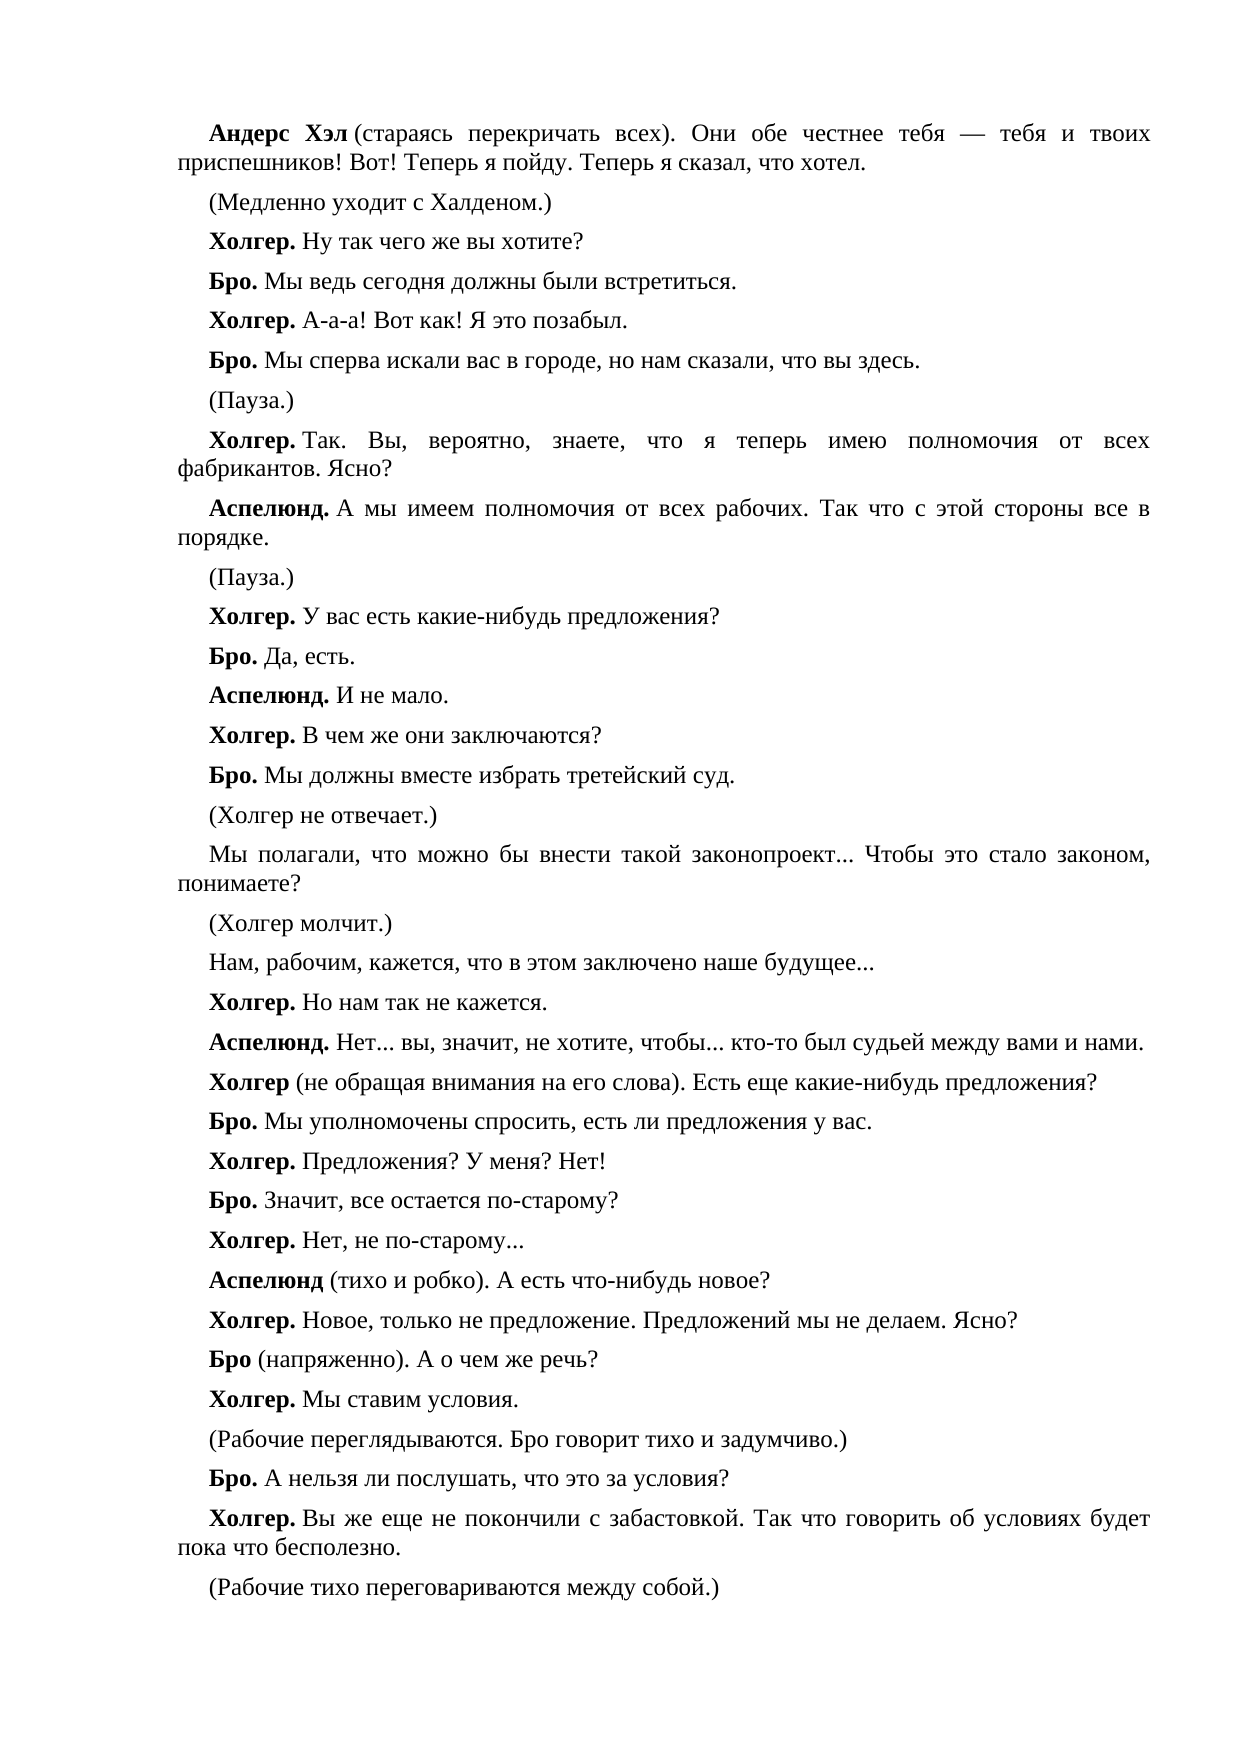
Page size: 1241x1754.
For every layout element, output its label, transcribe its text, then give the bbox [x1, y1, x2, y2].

text Бро. Мы уполномочены спросить, есть ли предложения у вас. [177, 1106, 1152, 1135]
text Бро. Да, есть. [177, 641, 1152, 670]
text Бро. Мы сперва искали вас в городе, но нам сказали, что вы здесь. [177, 345, 1152, 374]
text Холгер. В чем же они заключаются? [177, 720, 1152, 749]
text Аспелюнд. И не мало. [177, 681, 1152, 709]
text Нам, рабочим, кажется, что в этом заключено наше будущее... [177, 947, 1152, 976]
text Бро. А нельзя ли послушать, что это за условия? [177, 1463, 1152, 1492]
text Холгер. Вы же еще не покончили с забастовкой. Так что говорить об условиях будет пока что бесполезно. [177, 1503, 1152, 1561]
text Аспелюнд. А мы имеем полномочия от всех рабочих. Так что с этой стороны все в порядке. [177, 493, 1152, 551]
text Мы полагали, что можно бы внести такой законопроект... Чтобы это стало законом, понимаете? [177, 839, 1152, 897]
text Аспелюнд (тихо и робко). А есть что-нибудь новое? [177, 1265, 1152, 1294]
text Бро. Значит, все остается по-старому? [177, 1186, 1152, 1214]
text Холгер (не обращая внимания на его слова). Есть еще какие-нибудь предложения? [177, 1067, 1152, 1095]
text (Медленно уходит с Халденом.) [177, 187, 1152, 215]
text Холгер. Ну так чего же вы хотите? [177, 226, 1152, 255]
text (Рабочие тихо переговариваются между собой.) [177, 1572, 1152, 1600]
text (Пауза.) [177, 562, 1152, 590]
text Холгер. Новое, только не предложение. Предложений мы не делаем. Ясно? [177, 1305, 1152, 1333]
text Холгер. Предложения? У меня? Нет! [177, 1146, 1152, 1175]
text Бро. Мы должны вместе избрать третейский суд. [177, 760, 1152, 789]
text Холгер. Так. Вы, вероятно, знаете, что я теперь имею полномочия от всех фабрикантов. Ясно? [177, 425, 1152, 482]
text Бро. Мы ведь сегодня должны были встретиться. [177, 266, 1152, 295]
text Холгер. У вас есть какие-нибудь предложения? [177, 601, 1152, 630]
text (Пауза.) [177, 385, 1152, 414]
text Бро (напряженно). А о чем же речь? [177, 1344, 1152, 1373]
text Холгер. Но нам так не кажется. [177, 987, 1152, 1016]
text Холгер. Нет, не по-старому... [177, 1225, 1152, 1254]
text Аспелюнд. Нет... вы, значит, не хотите, чтобы... кто-то был судьей между вами и нами. [177, 1027, 1152, 1056]
text Холгер. Мы ставим условия. [177, 1384, 1152, 1413]
text (Рабочие переглядываются. Бро говорит тихо и задумчиво.) [177, 1424, 1152, 1452]
text (Холгер молчит.) [177, 908, 1152, 937]
text Холгер. А-а-а! Вот как! Я это позабыл. [177, 306, 1152, 334]
text Андерс Хэл (стараясь перекричать всех). Они обе честнее тебя — тебя и твоих приспешников! Вот! Теперь я пойду. Теперь я сказал, что хотел. [177, 118, 1152, 176]
text (Холгер не отвечает.) [177, 800, 1152, 828]
